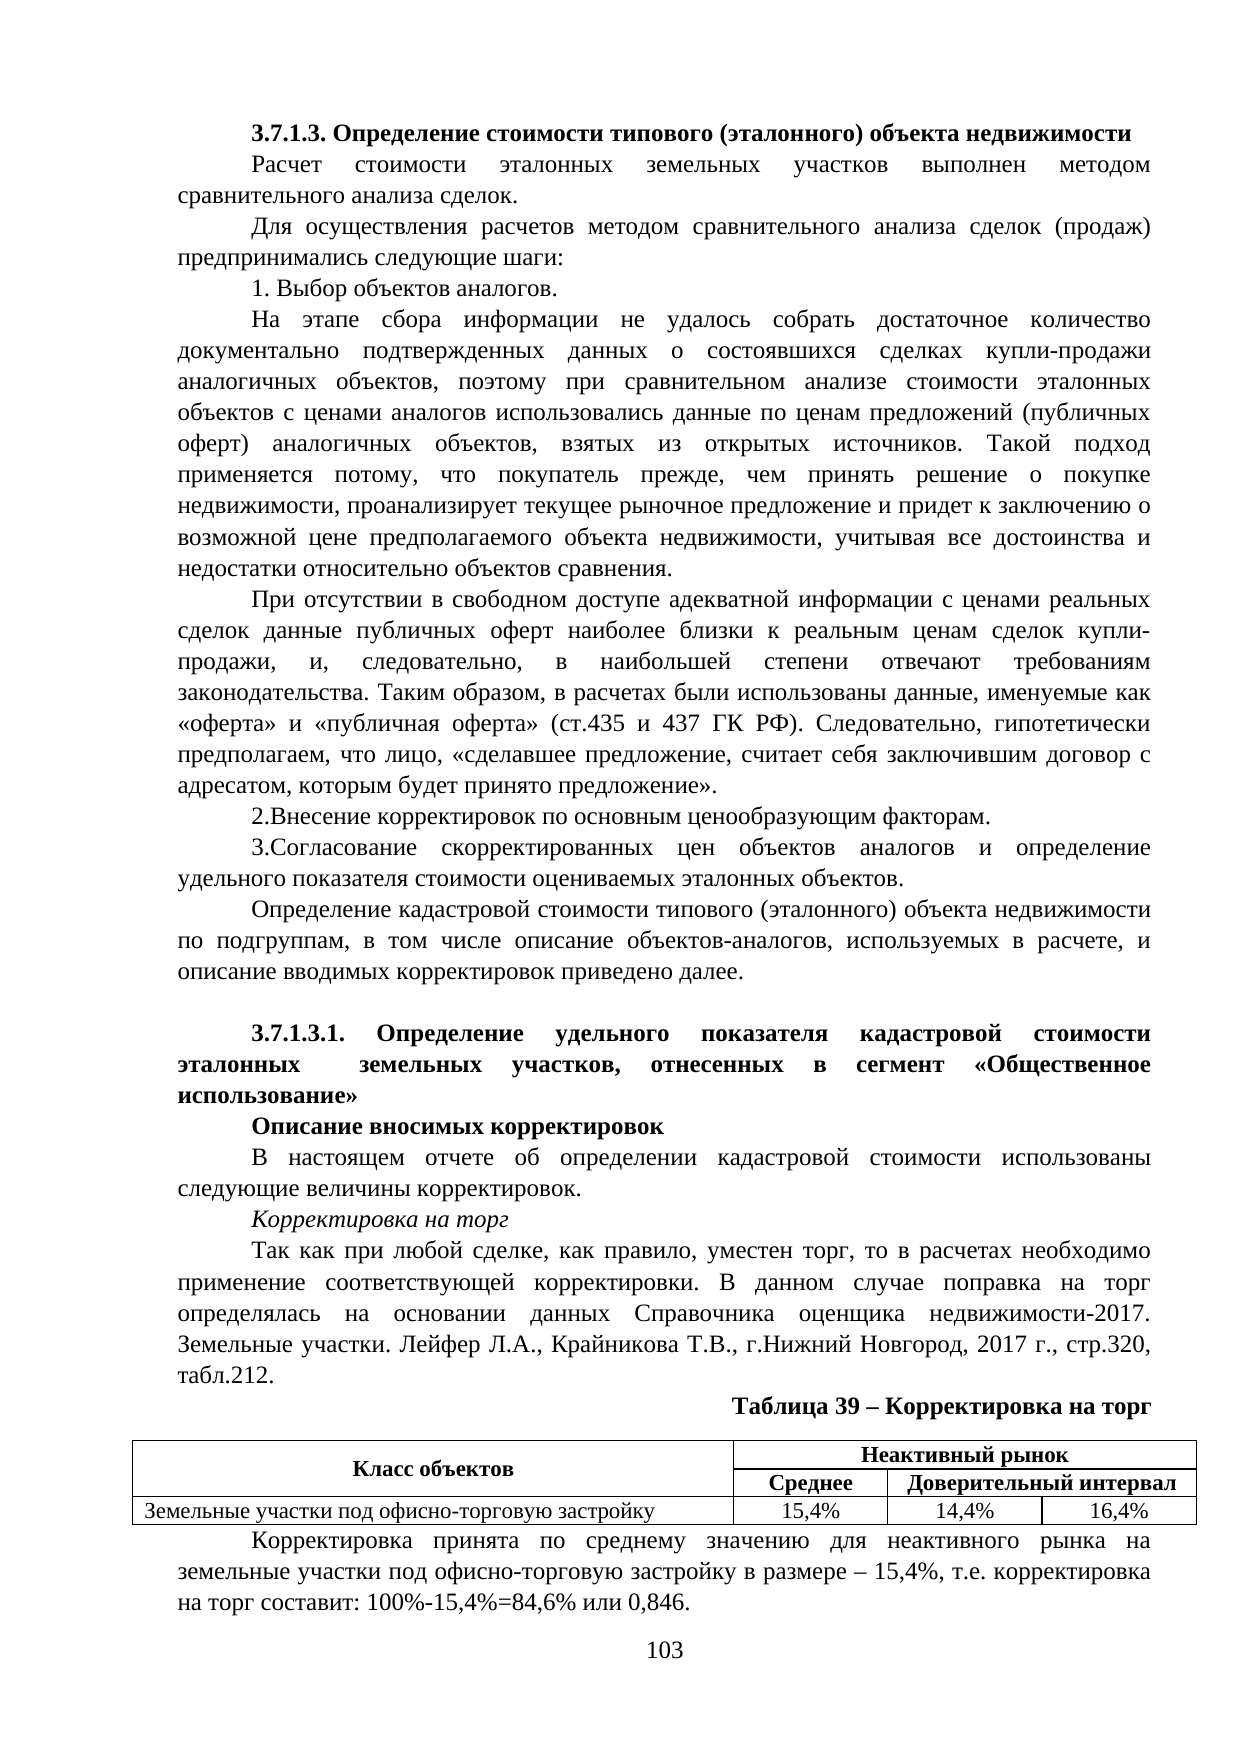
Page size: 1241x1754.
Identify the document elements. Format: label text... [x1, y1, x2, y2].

text Расчет стоимости эталонных земельных участков выполнен методом сравнительного анализа сделок. [177, 149, 1152, 209]
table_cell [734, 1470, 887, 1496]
text 3.7.1.3.1. Определение удельного показателя кадастровой стоимости эталонных земельных участков, отнесенных в сегмент «Общественное использование» [177, 1018, 1152, 1109]
text Для осуществления расчетов методом сравнительного анализа сделок (продаж) предпринимались следующие шаги: [177, 211, 1152, 271]
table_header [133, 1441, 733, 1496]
text В настоящем отчете об определении кадастровой стоимости использованы следующие величины корректировок. [177, 1142, 1152, 1202]
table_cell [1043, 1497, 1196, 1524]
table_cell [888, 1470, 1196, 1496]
text Определение кадастровой стоимости типового (эталонного) объекта недвижимости по подгруппам, в том числе описание объектов-аналогов, используемых в расчете, и описание вводимых корректировок приведено далее. [177, 894, 1152, 985]
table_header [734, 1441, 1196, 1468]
text 2.Внесение корректировок по основным ценообразующим факторам. [177, 801, 1152, 830]
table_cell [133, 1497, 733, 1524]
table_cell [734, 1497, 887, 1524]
text Описание вносимых корректировок [177, 1111, 1152, 1140]
text На этапе сбора информации не удалось собрать достаточное количество документально подтвержденных данных о состоявшихся сделках купли-продажи аналогичных объектов, поэтому при сравнительном анализе стоимости эталонных объектов с ценами аналогов использовались данные по ценам предложений (публичных оферт) аналогичных объектов, взятых из открытых источников. Такой подход применяется потому, что покупатель прежде, чем принять решение о покупке недвижимости, проанализирует текущее рыночное предложение и придет к заключению о возможной цене предполагаемого объекта недвижимости, учитывая все достоинства и недостатки относительно объектов сравнения. [177, 304, 1152, 581]
text 3.Согласование скорректированных цен объектов аналогов и определение удельного показателя стоимости оцениваемых эталонных объектов. [177, 832, 1152, 892]
text Таблица 39 – Корректировка на торг [177, 1391, 1152, 1419]
text Так как при любой сделке, как правило, уместен торг, то в расчетах необходимо применение соответствующей корректировки. В данном случае поправка на торг определялась на основании данных Справочника оценщика недвижимости-2017. Земельные участки. Лейфер Л.А., Крайникова Т.В., г.Нижний Новгород, 2017 г., стр.320, табл.212. [177, 1236, 1152, 1388]
text 3.7.1.3. Определение стоимости типового (эталонного) объекта недвижимости [177, 118, 1152, 147]
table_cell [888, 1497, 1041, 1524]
text При отсутствии в свободном доступе адекватной информации с ценами реальных сделок данные публичных оферт наиболее близки к реальным ценам сделок купли-продажи, и, следовательно, в наибольшей степени отвечают требованиям законодательства. Таким образом, в расчетах были использованы данные, именуемые как «оферта» и «публичная оферта» (ст.435 и 437 ГК РФ). Следовательно, гипотетически предполагаем, что лицо, «сделавшее предложение, считает себя заключившим договор с адресатом, которым будет принято предложение». [177, 584, 1152, 799]
text Корректировка на торг [177, 1204, 1152, 1233]
text Корректировка принята по среднему значению для неактивного рынка на земельные участки под офисно-торговую застройку в размере – 15,4%, т.е. корректировка на торг составит: 100%-15,4%=84,6% или 0,846. [177, 1525, 1152, 1616]
text 1. Выбор объектов аналогов. [177, 273, 1152, 302]
